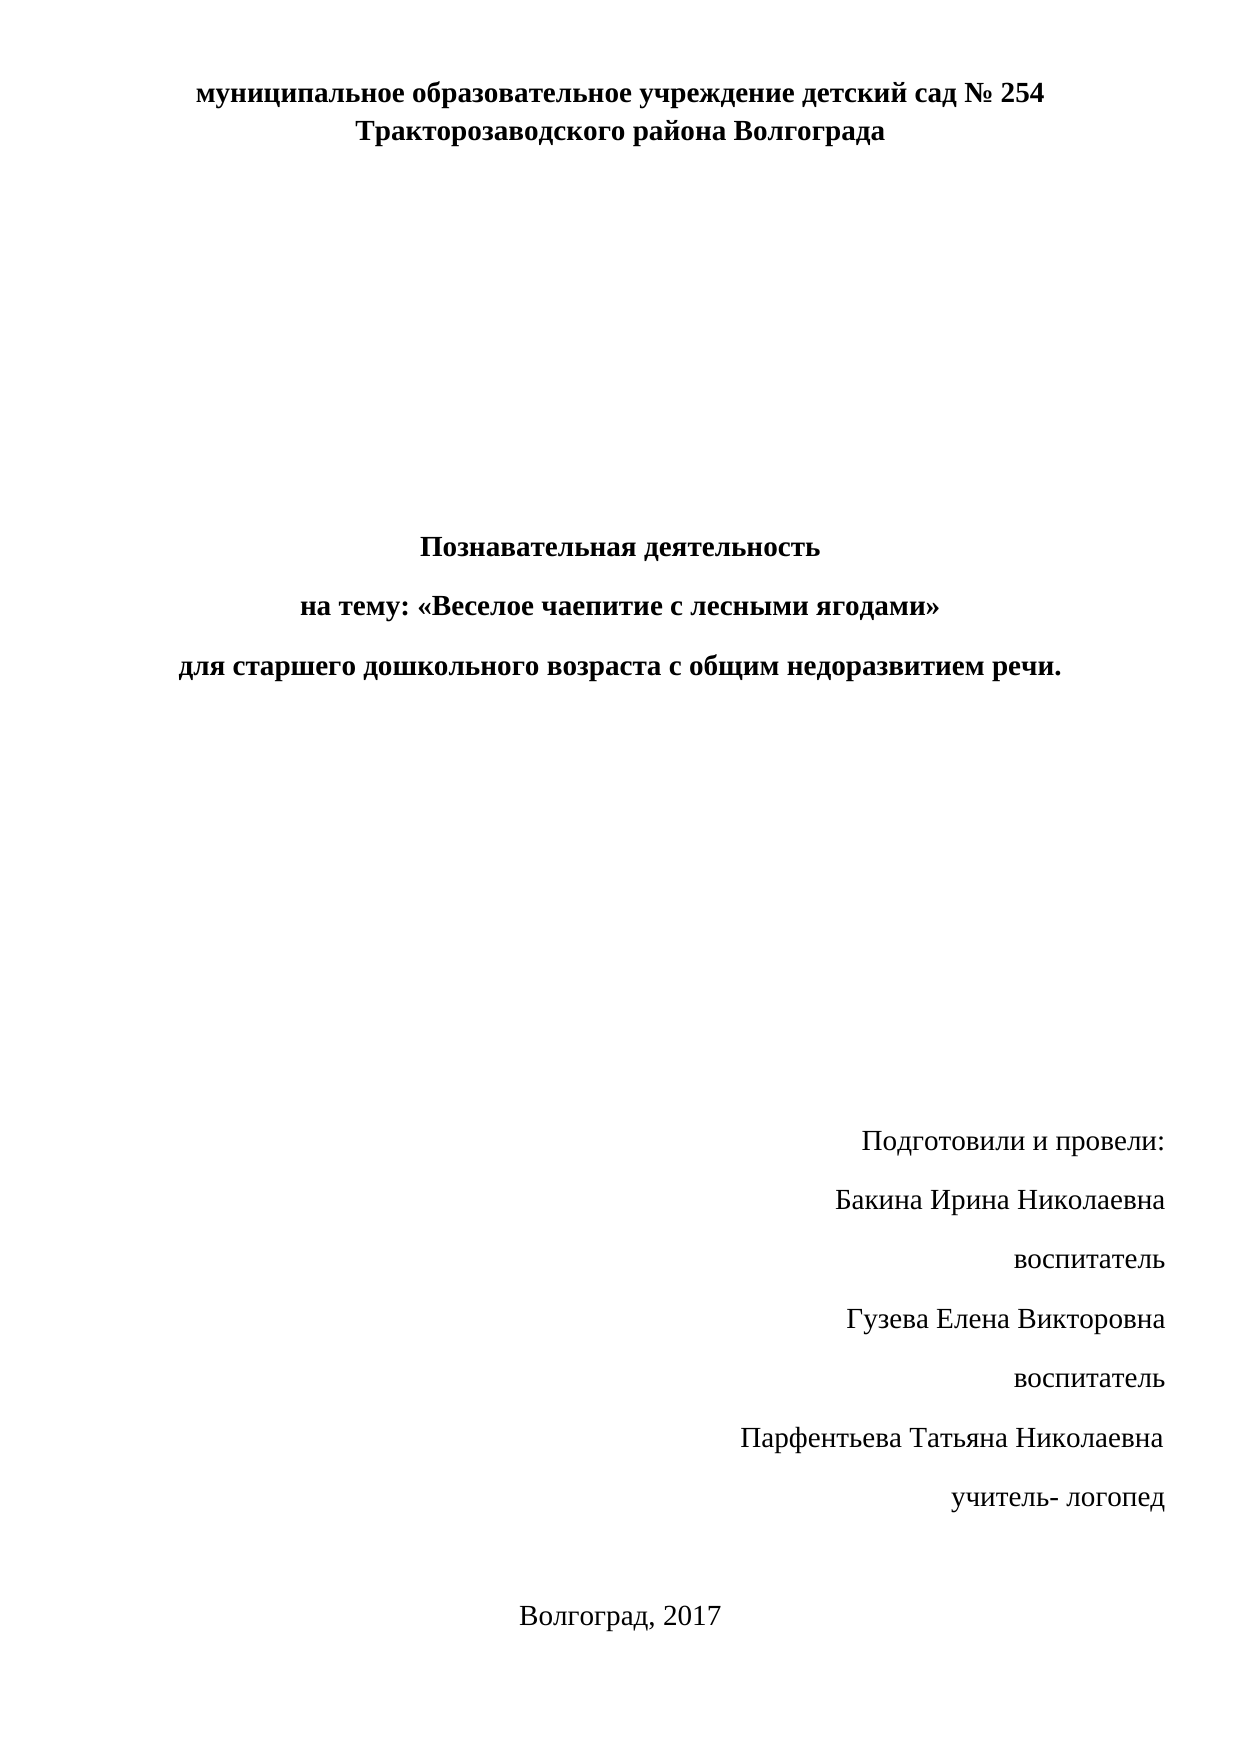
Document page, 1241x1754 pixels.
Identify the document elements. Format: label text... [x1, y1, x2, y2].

text для старшего дошкольного возраста с общим недоразвитием речи. [75, 648, 1165, 681]
text на тему: «Веселое чаепитие с лесными ягодами» [75, 588, 1165, 622]
text Волгоград, 2017 [75, 1598, 1165, 1631]
text Гузева Елена Викторовна [75, 1301, 1165, 1334]
text воспитатель [75, 1360, 1165, 1394]
text учитель- логопед [75, 1479, 1165, 1513]
text воспитатель [75, 1242, 1165, 1275]
text Подготовили и провели: [75, 1123, 1165, 1156]
text Парфентьева Татьяна Николаевна [75, 1420, 1165, 1453]
text Бакина Ирина Николаевна [75, 1182, 1165, 1216]
text муниципальное образовательное учреждение детский сад № 254 Тракторозаводского района Волгограда [75, 75, 1165, 147]
text Познавательная деятельность [75, 529, 1165, 563]
